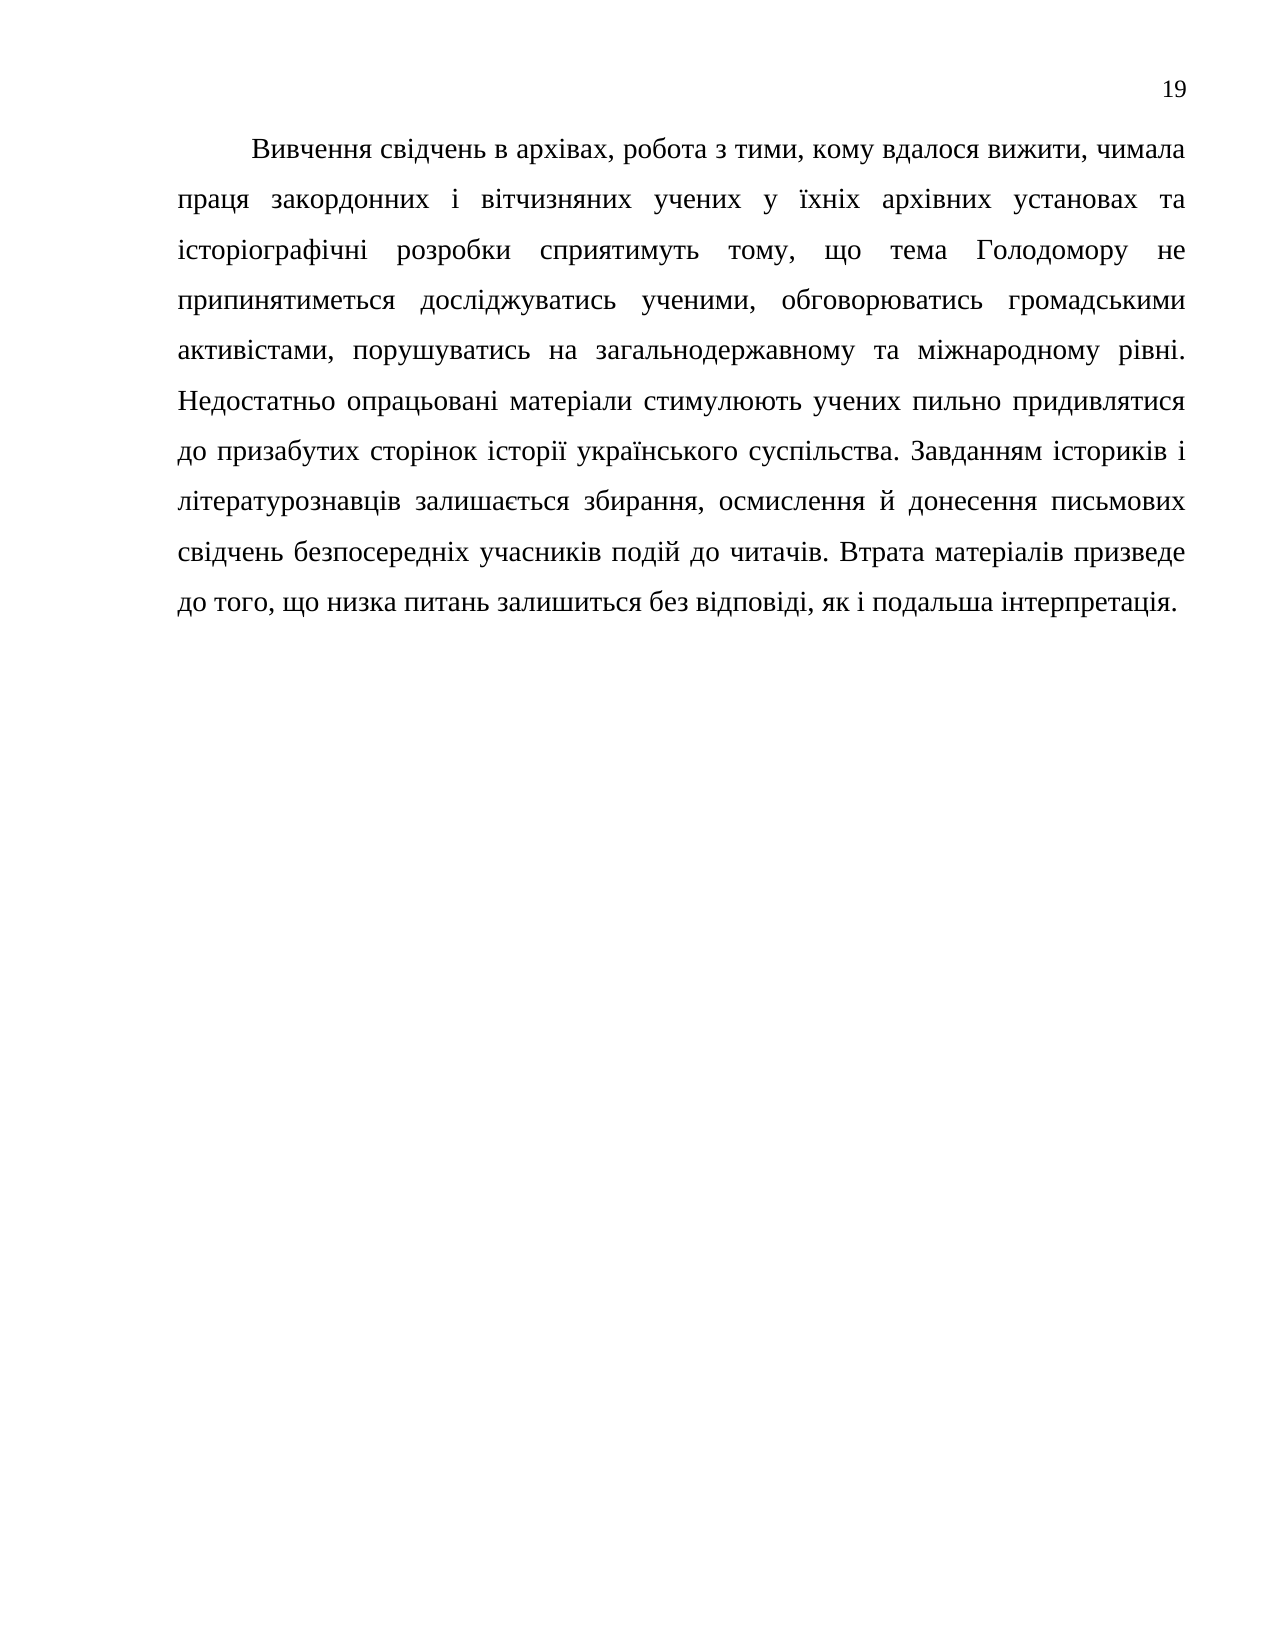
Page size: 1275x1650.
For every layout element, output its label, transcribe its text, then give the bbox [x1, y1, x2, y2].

text Вивчення свідчень в архівах, робота з тими, кому вдалося вижити, чимала праця закордонних і вітчизняних учених у їхніх архівних установах та історіографічні розробки сприятимуть тому, що тема Голодомору не припинятиметься досліджуватись ученими, обговорюватись громадськими активістами, порушуватись на загальнодержавному та міжнародному рівні. Недостатньо опрацьовані матеріали стимулюють учених пильно придивлятися до призабутих сторінок історії українського суспільства. Завданням істориків і літературознавців залишається збирання, осмислення й донесення письмових свідчень безпосередніх учасників подій до читачів. Втрата матеріалів призведе до того, що низка питань залишиться без відповіді, як і подальша інтерпретація. [177, 131, 1186, 618]
